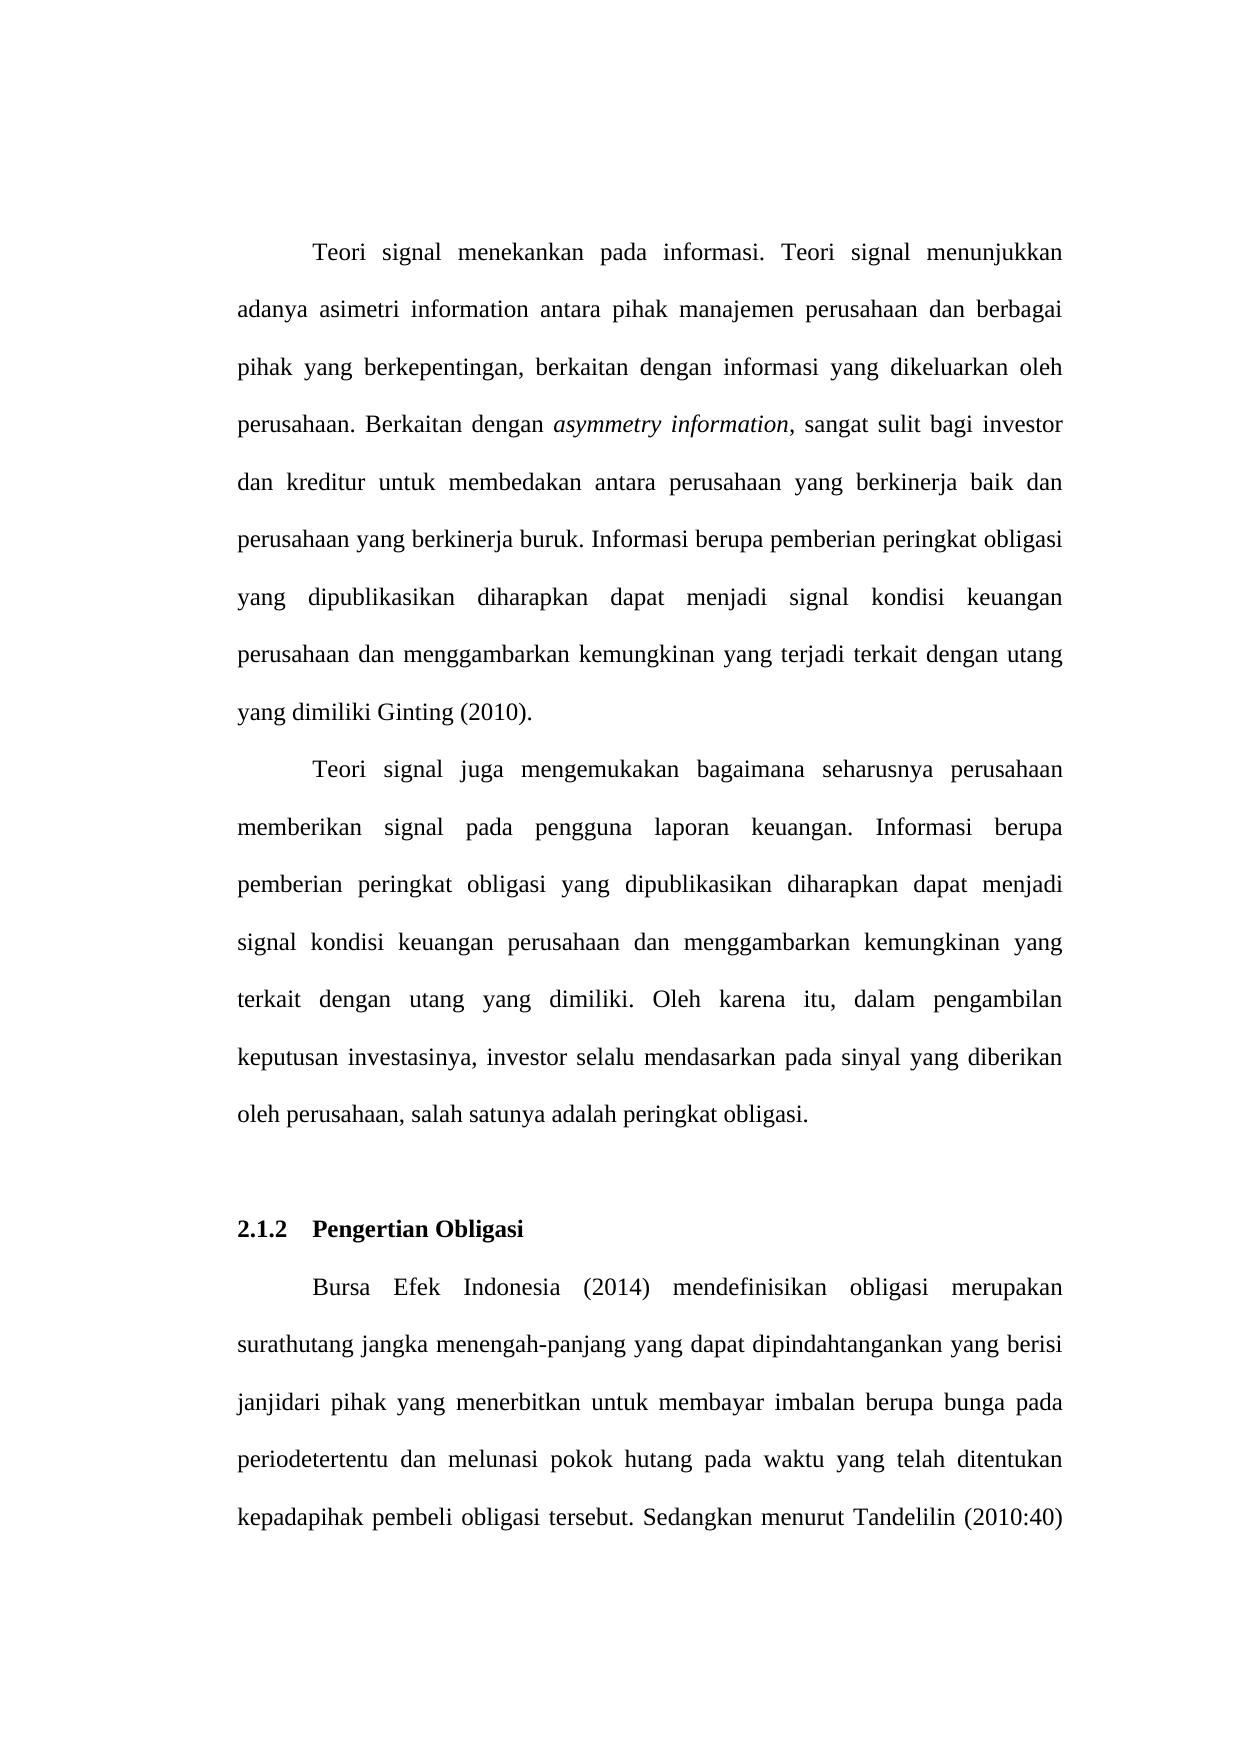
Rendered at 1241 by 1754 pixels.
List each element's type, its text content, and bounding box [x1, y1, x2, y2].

text Teori signal juga mengemukakan bagaimana seharusnya perusahaan memberikan signal pada pengguna laporan keuangan. Informasi berupa pemberian peringkat obligasi yang dipublikasikan diharapkan dapat menjadi signal kondisi keuangan perusahaan dan menggambarkan kemungkinan yang terkait dengan utang yang dimiliki. Oleh karena itu, dalam pengambilan keputusan investasinya, investor selalu mendasarkan pada sinyal yang diberikan oleh perusahaan, salah satunya adalah peringkat obligasi. [237, 754, 1063, 1128]
text 2.1.2 Pengertian Obligasi [237, 1214, 1063, 1243]
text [237, 1272, 1063, 1531]
text Teori signal menekankan pada informasi. Teori signal menunjukkan adanya asimetri information antara pihak manajemen perusahaan dan berbagai pihak yang berkepentingan, berkaitan dengan informasi yang dikeluarkan oleh perusahaan. Berkaitan dengan asymmetry information, sangat sulit bagi investor dan kreditur untuk membedakan antara perusahaan yang berkinerja baik dan perusahaan yang berkinerja buruk. Informasi berupa pemberian peringkat obligasi yang dipublikasikan diharapkan dapat menjadi signal kondisi keuangan perusahaan dan menggambarkan kemungkinan yang terjadi terkait dengan utang yang dimiliki Ginting (2010). [237, 237, 1063, 726]
